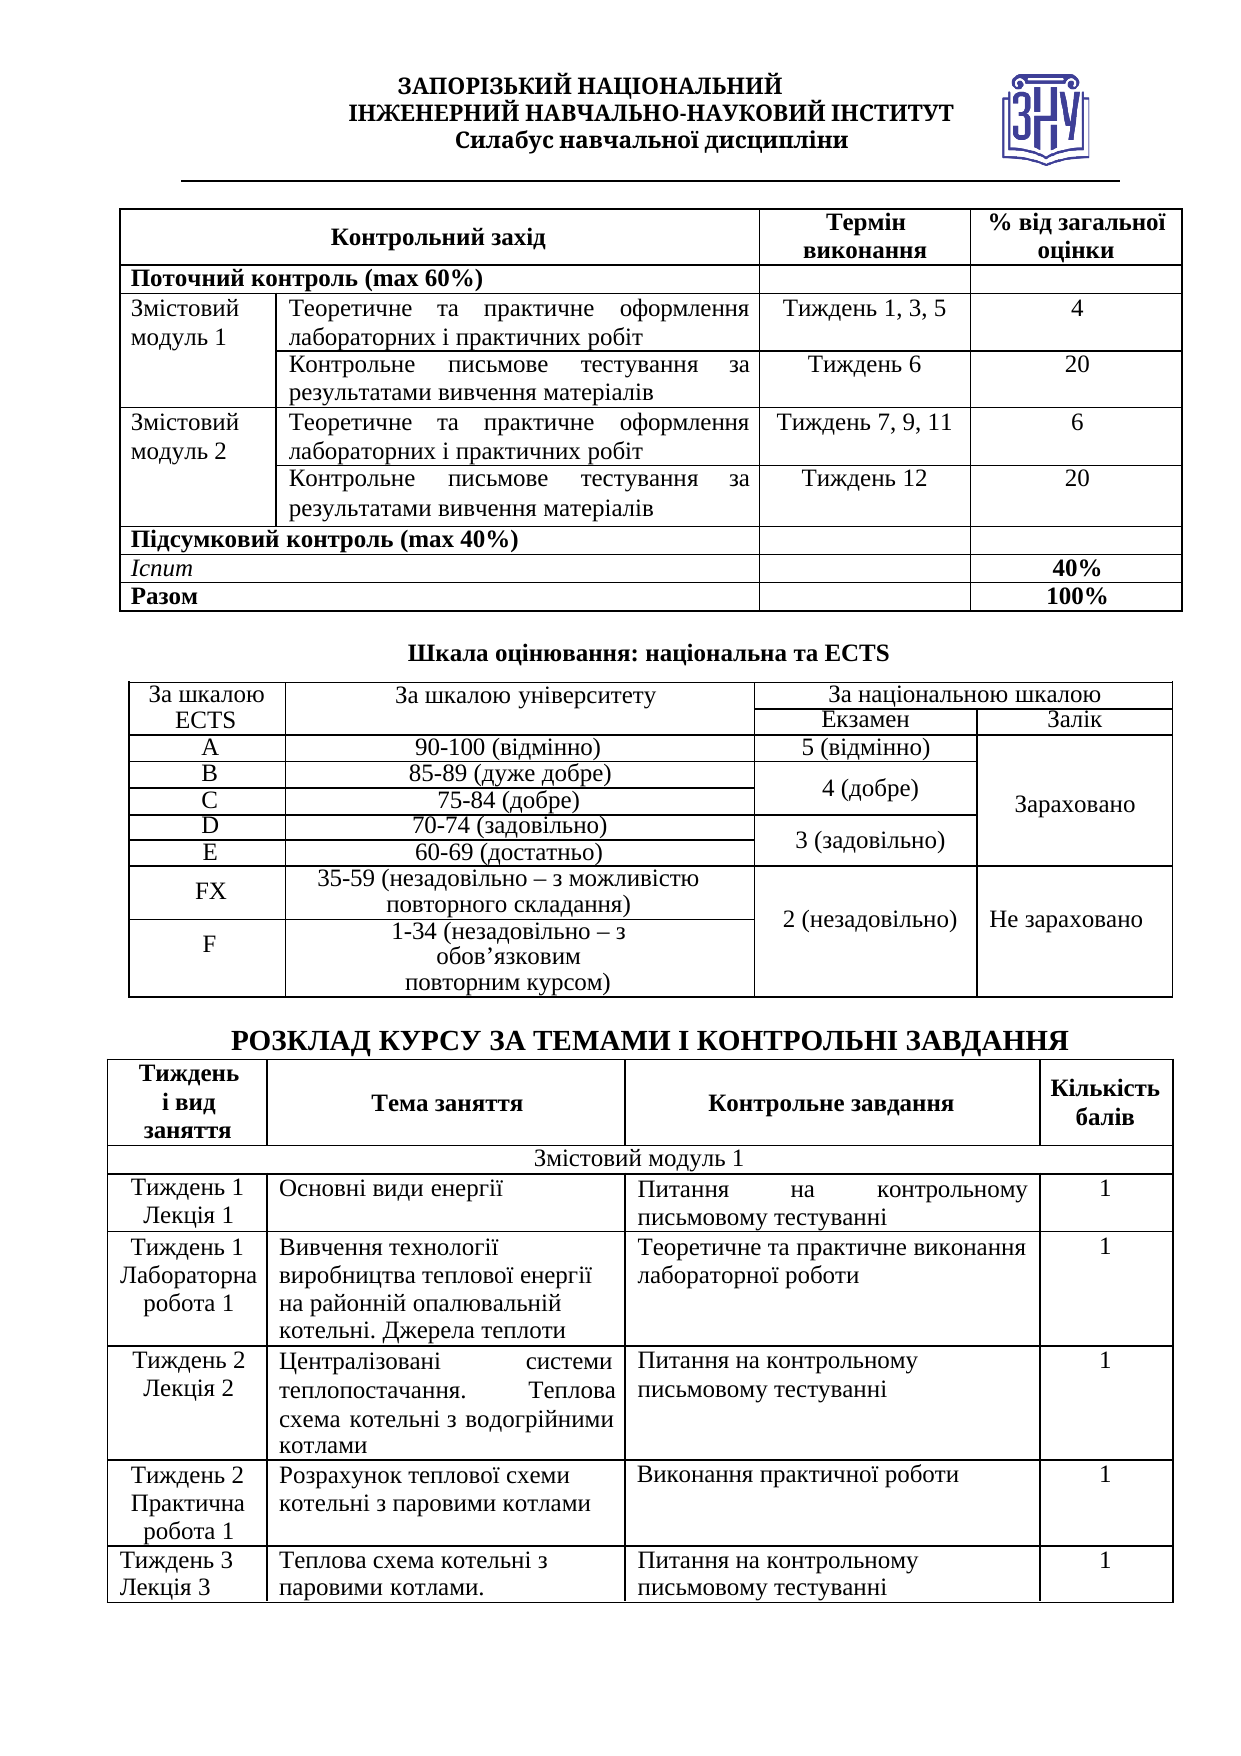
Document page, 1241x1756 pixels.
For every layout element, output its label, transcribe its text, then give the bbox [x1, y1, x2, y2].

table_header Контрольний захід [121, 210, 759, 264]
table_cell 85-89 (дуже добре) [286, 762, 754, 787]
table_header За шкалою університету [286, 683, 754, 734]
table_cell D [130, 816, 285, 839]
table_header Контрольне завдання [626, 1060, 1039, 1144]
table_cell 20 [971, 352, 1181, 407]
table_cell Тиждень 3 Лекція 3 [108, 1547, 266, 1601]
table_cell Питання на контрольному письмовому тестуванні [626, 1175, 1039, 1231]
table_header Термін виконання [760, 210, 970, 264]
table_cell 5 (відмінно) [755, 736, 976, 761]
table_cell Питання на контрольному письмовому тестуванні [626, 1547, 1039, 1601]
table_cell Тиждень 1 Лекція 1 [108, 1175, 266, 1231]
table_cell F [130, 920, 285, 996]
table_cell Тиждень 1, 3, 5 [760, 294, 970, 350]
table_cell 90-100 (відмінно) [286, 736, 754, 761]
table_cell [971, 266, 1181, 292]
table_cell [760, 527, 970, 554]
subtitle РОЗКЛАД КУРСУ ЗА ТЕМАМИ І КОНТРОЛЬНІ ЗАВДАННЯ [230, 1023, 1069, 1057]
table_cell Не зараховано [978, 867, 1172, 996]
table_cell Екзамен [755, 710, 976, 734]
table_cell Тиждень 2 Лекція 2 [108, 1347, 266, 1459]
table_cell 20 [971, 466, 1181, 526]
table_cell Тиждень 2 Практична робота 1 [108, 1461, 266, 1545]
table_cell Поточний контроль (max 60%) [121, 266, 759, 292]
table_cell B [130, 762, 285, 787]
table_cell 60-69 (достатньо) [286, 841, 754, 865]
table_cell Разом [121, 583, 759, 610]
table_cell [760, 555, 970, 582]
table_cell 3 (задовільно) [755, 816, 976, 865]
table_cell 1 [1041, 1232, 1172, 1345]
table_cell 4 [971, 294, 1181, 350]
table_cell Теоретичне та практичне оформлення лабораторних і практичних робіт [277, 294, 759, 350]
table_cell Вивчення технології виробництва теплової енергії на районній опалювальній котельні. Джерела теплоти [268, 1232, 624, 1345]
table_cell Теплова схема котельні з паровими котлами. [268, 1547, 624, 1601]
table_cell 1-34 (незадовільно – з обов’язковим повторним курсом) [286, 920, 754, 996]
table_cell 40% [971, 555, 1181, 582]
table_cell 2 (незадовільно) [755, 867, 976, 996]
table_cell Розрахунок теплової схеми котельні з паровими котлами [268, 1461, 624, 1545]
table_cell [760, 583, 970, 610]
table_cell Зараховано [978, 736, 1172, 865]
table_cell Іспит [121, 555, 759, 582]
table_cell 1 [1041, 1547, 1172, 1601]
table_header Кількість балів [1041, 1060, 1172, 1144]
table_cell Змістовий модуль 1 [121, 294, 275, 407]
picture [1002, 74, 1090, 166]
table_cell Контрольне письмове тестування за результатами вивчення матеріалів [277, 466, 759, 526]
table_cell 4 (добре) [755, 762, 976, 814]
table_cell 100% [971, 583, 1181, 610]
table_header За національною шкалою [755, 683, 1172, 708]
table_header За шкалою ECTS [130, 683, 285, 734]
table_header % від загальної оцінки [971, 210, 1181, 264]
text Шкала оцінювання: національна та ECTS [228, 638, 1069, 667]
table_cell Централізовані системи теплопостачання. Теплова схема котельні з водогрійними котлами [268, 1347, 624, 1459]
table_cell 75-84 (добре) [286, 789, 754, 814]
table_cell 1 [1041, 1461, 1172, 1545]
table_cell Контрольне письмове тестування за результатами вивчення матеріалів [277, 352, 759, 407]
table_cell 1 [1041, 1347, 1172, 1459]
table_cell Змістовий модуль 2 [121, 408, 275, 526]
table_cell Залік [978, 710, 1172, 734]
table_cell Тиждень 12 [760, 466, 970, 526]
table_cell Тиждень 7, 9, 11 [760, 408, 970, 464]
table_cell Основні види енергії [268, 1175, 624, 1231]
table_cell E [130, 841, 285, 865]
table_cell 70-74 (задовільно) [286, 816, 754, 839]
table_cell Тиждень 6 [760, 352, 970, 407]
table_cell Питання на контрольному письмовому тестуванні [626, 1347, 1039, 1459]
table_cell [971, 527, 1181, 554]
table_cell C [130, 789, 285, 814]
table_header Тема заняття [268, 1060, 624, 1144]
text ІНЖЕНЕРНИЙ НАВЧАЛЬНО-НАУКОВИЙ ІНСТИТУТ [230, 100, 1002, 126]
table_cell 1 [1041, 1175, 1172, 1231]
text Силабус навчальної дисципліни [230, 128, 1002, 154]
table_cell Теоретичне та практичне оформлення лабораторних і практичних робіт [277, 408, 759, 464]
table_cell FX [130, 867, 285, 918]
table_cell Змістовий модуль 1 [108, 1146, 1172, 1172]
table_cell 35-59 (незадовільно – з можливістю повторного складання) [286, 867, 754, 918]
table_cell 6 [971, 408, 1181, 464]
table_cell Теоретичне та практичне виконання лабораторної роботи [626, 1232, 1039, 1345]
table_cell Виконання практичної роботи [626, 1461, 1039, 1545]
table_cell [760, 266, 970, 292]
table_cell A [130, 736, 285, 761]
table_cell Підсумковий контроль (max 40%) [121, 527, 759, 554]
table_cell Тиждень 1 Лабораторна робота 1 [108, 1232, 266, 1345]
table_header Тиждень і вид заняття [108, 1060, 266, 1144]
